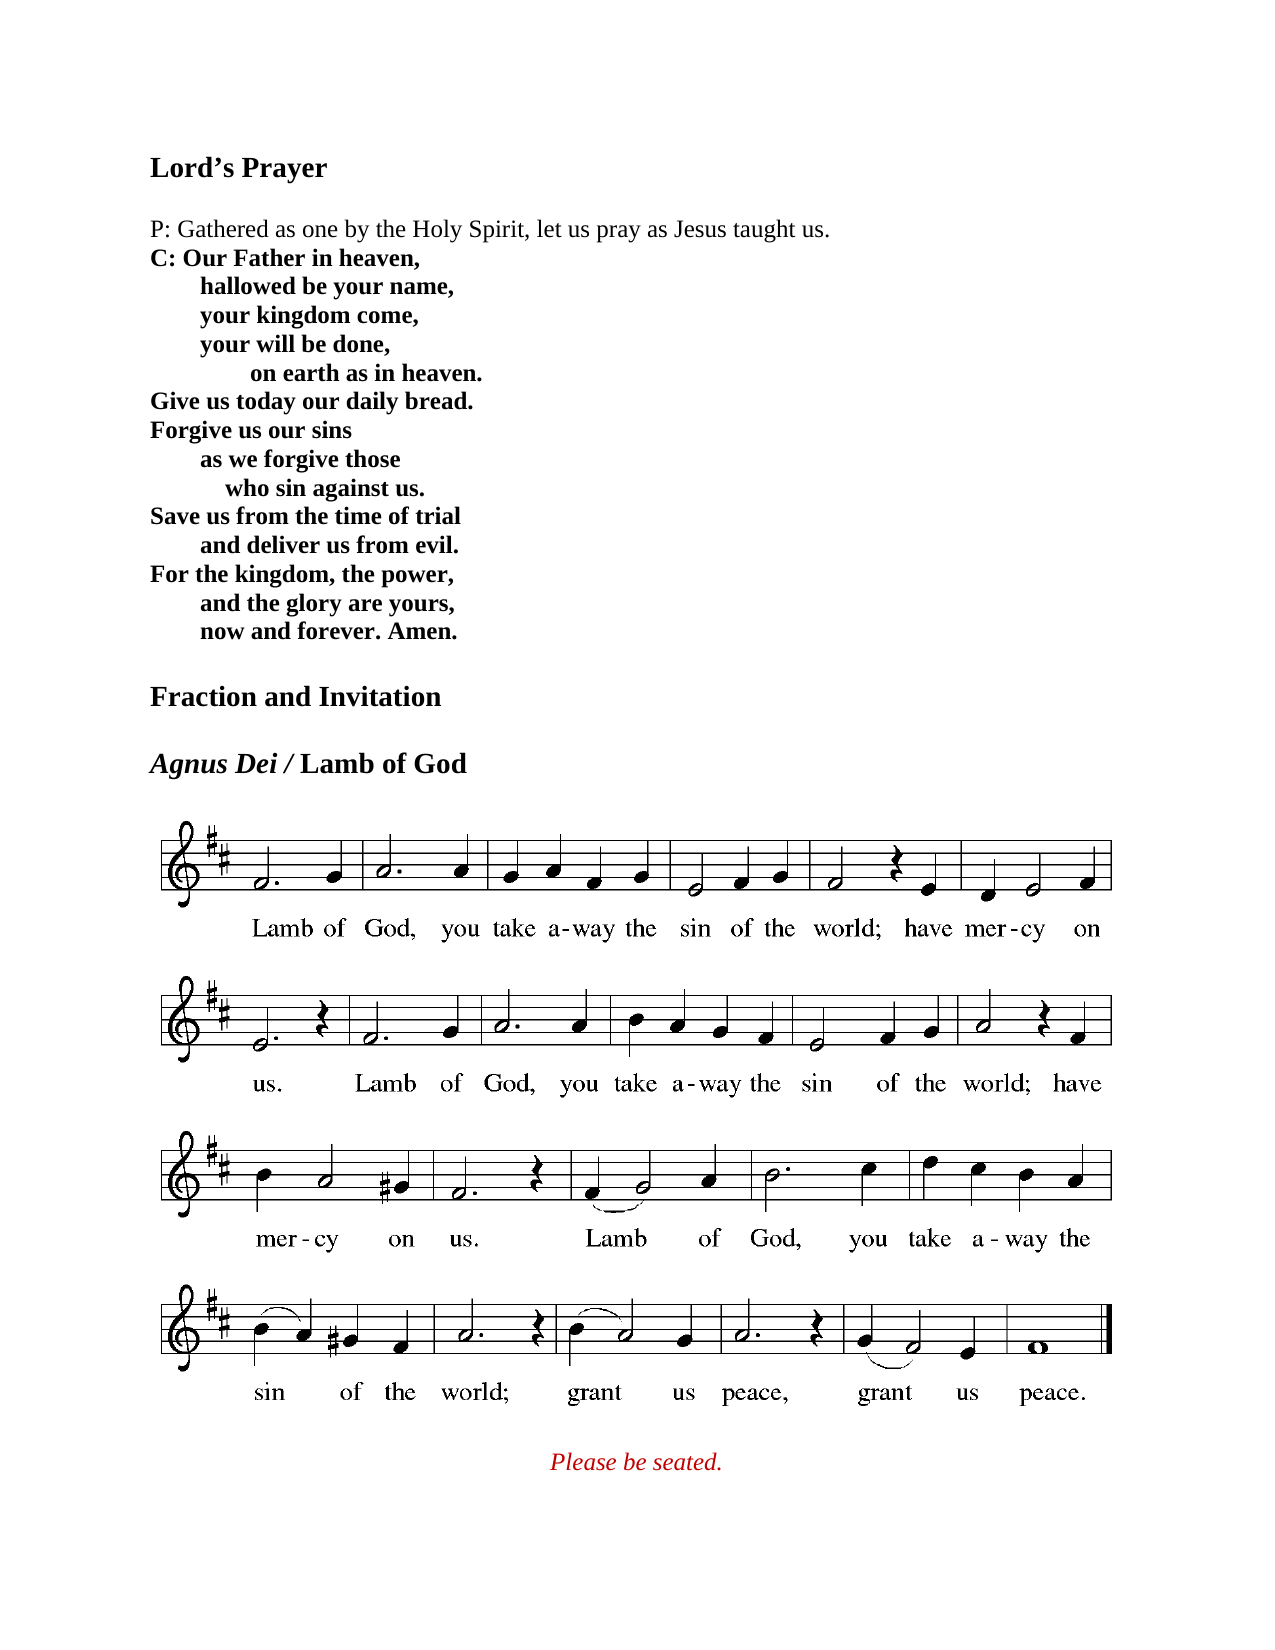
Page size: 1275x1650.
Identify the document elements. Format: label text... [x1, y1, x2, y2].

text who sin against us. [150, 473, 1125, 501]
text Agnus Dei / Lamb of God [150, 746, 1125, 779]
text Give us today our daily bread. [150, 386, 1125, 415]
text your kingdom come, [150, 300, 1125, 329]
text C: Our Father in heaven, [150, 243, 1125, 271]
text on earth as in heaven. [150, 358, 1125, 386]
text now and forever. Amen. [150, 616, 1125, 645]
text Forgive us our sins [150, 415, 1125, 444]
picture [150, 812, 1124, 1419]
text your will be done, [150, 329, 1125, 358]
text and the glory are yours, [150, 588, 1125, 616]
text Fraction and Invitation [150, 679, 1125, 712]
text Save us from the time of trial [150, 501, 1125, 530]
text Lord’s Prayer [150, 150, 1125, 183]
text as we forgive those [150, 444, 1125, 473]
text hallowed be your name, [150, 271, 1125, 300]
text and deliver us from evil. [150, 530, 1125, 559]
text For the kingdom, the power, [150, 559, 1125, 588]
text P: Gathered as one by the Holy Spirit, let us pray as Jesus taught us. [150, 214, 1125, 243]
text Please be seated. [150, 1447, 1125, 1476]
